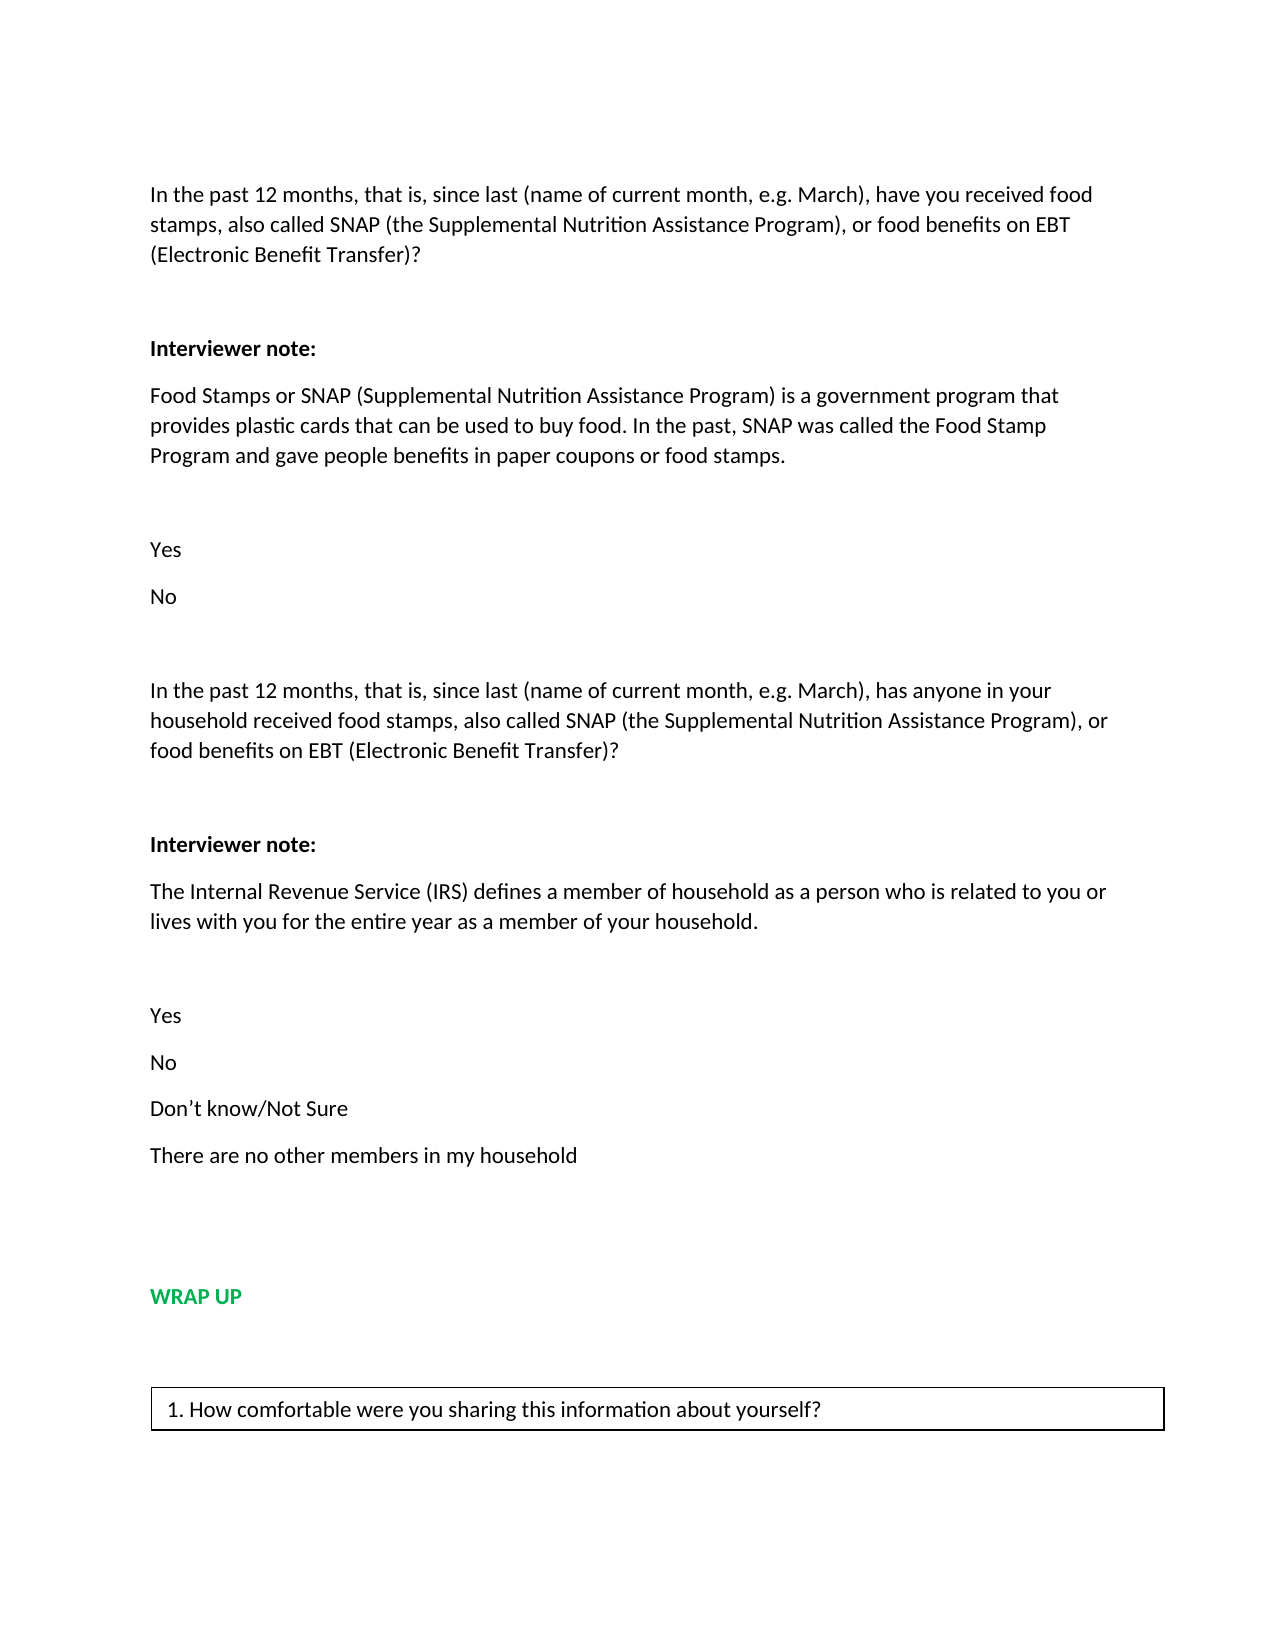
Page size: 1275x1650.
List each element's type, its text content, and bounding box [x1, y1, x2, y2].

text Food Stamps or SNAP (Supplemental Nutrition Assistance Program) is a government program that provides plastic cards that can be used to buy food. In the past, SNAP was called the Food Stamp Program and gave people benefits in paper coupons or food stamps. [150, 381, 1125, 469]
text There are no other members in my household [150, 1141, 1125, 1169]
text In the past 12 months, that is, since last (name of current month, e.g. March), has anyone in your household received food stamps, also called SNAP (the Supplemental Nutrition Assistance Program), or food benefits on EBT (Electronic Benefit Transfer)? [150, 676, 1125, 764]
text In the past 12 months, that is, since last (name of current month, e.g. March), have you received food stamps, also called SNAP (the Supplemental Nutrition Assistance Program), or food benefits on EBT (Electronic Benefit Transfer)? [150, 180, 1125, 268]
text Yes [150, 1001, 1125, 1029]
text Interviewer note: [150, 334, 1125, 362]
text WRAP UP [150, 1282, 1125, 1310]
text Yes [150, 535, 1125, 563]
text No [150, 1048, 1125, 1076]
text Interviewer note: [150, 830, 1125, 858]
text No [150, 582, 1125, 610]
text Don’t know/Not Sure [150, 1094, 1125, 1123]
text The Internal Revenue Service (IRS) defines a member of household as a person who is related to you or lives with you for the entire year as a member of your household. [150, 877, 1125, 935]
